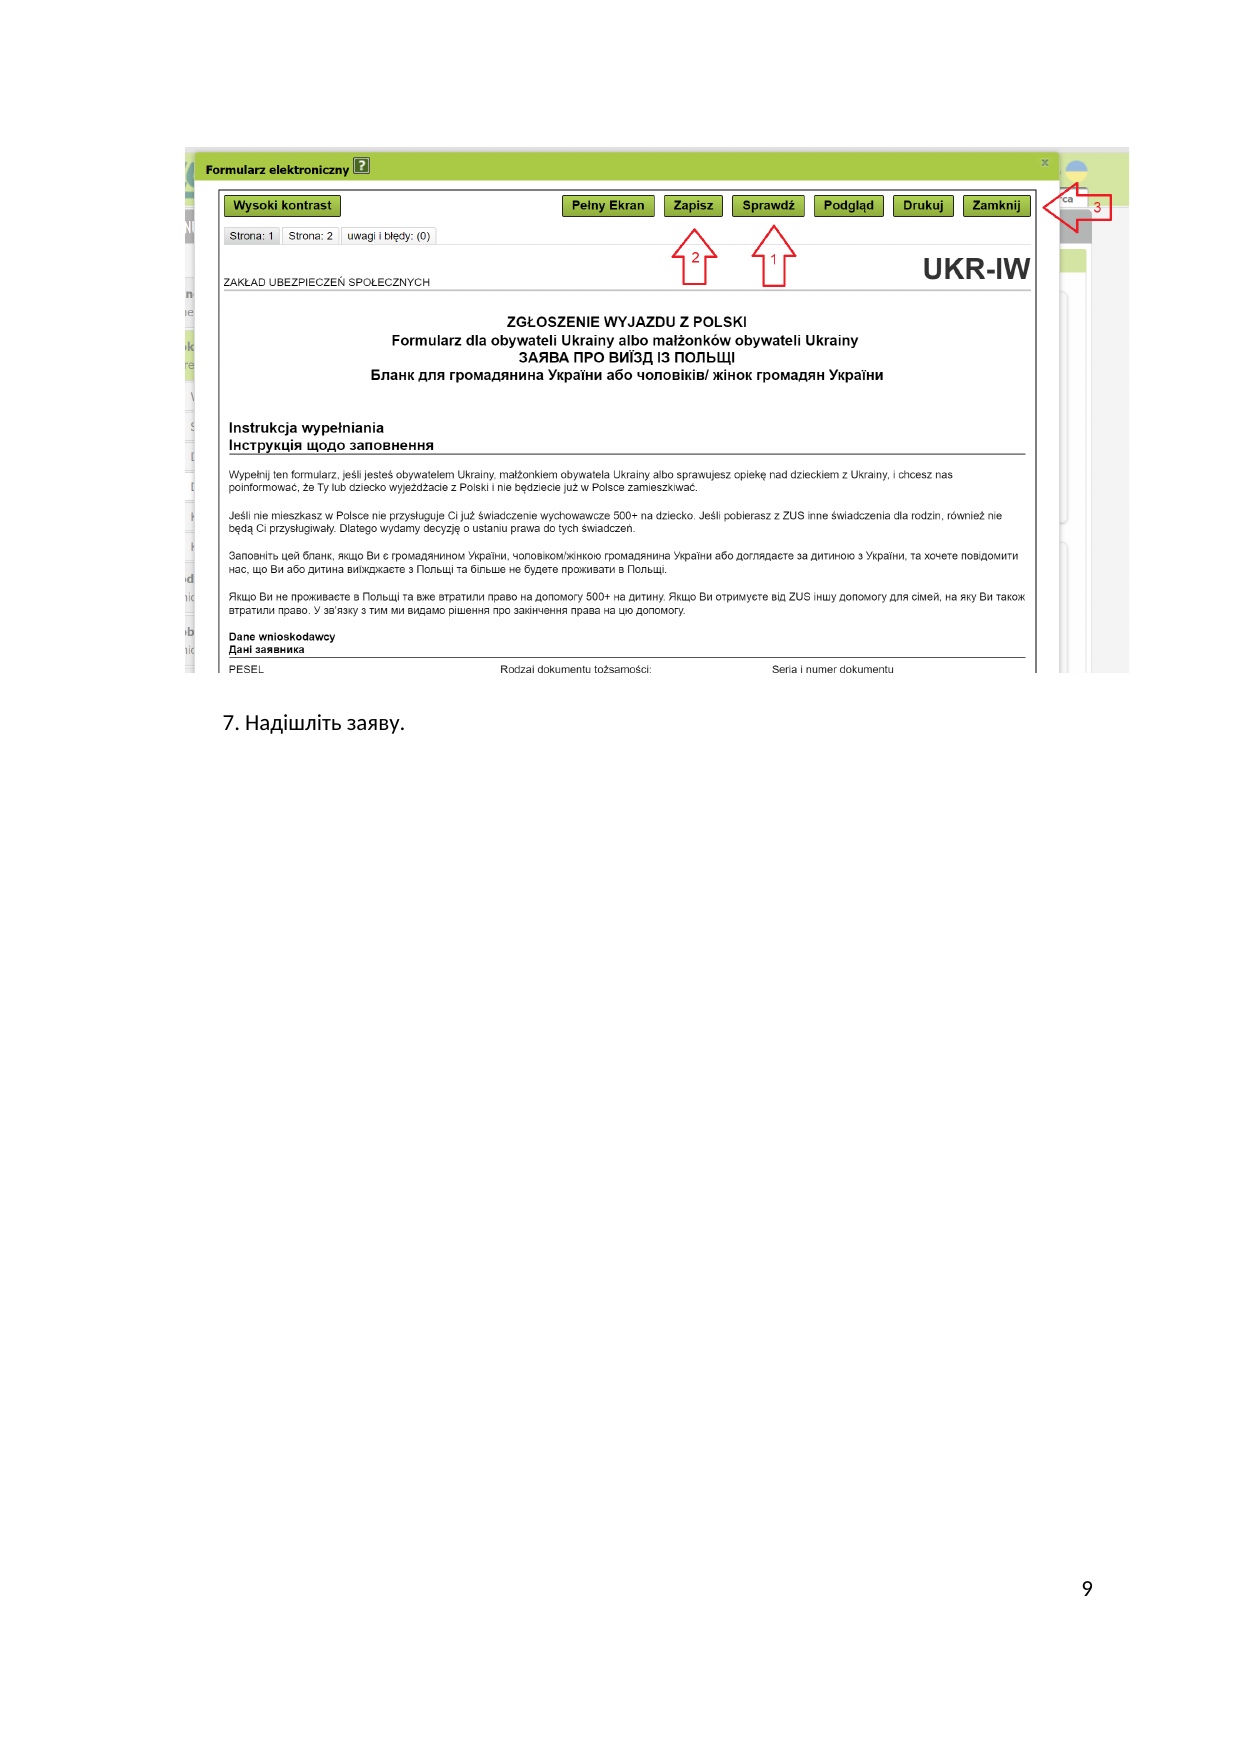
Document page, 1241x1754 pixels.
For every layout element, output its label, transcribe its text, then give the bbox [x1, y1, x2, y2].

text 7. Надішліть заяву. [147, 708, 1093, 736]
picture [185, 147, 1130, 673]
